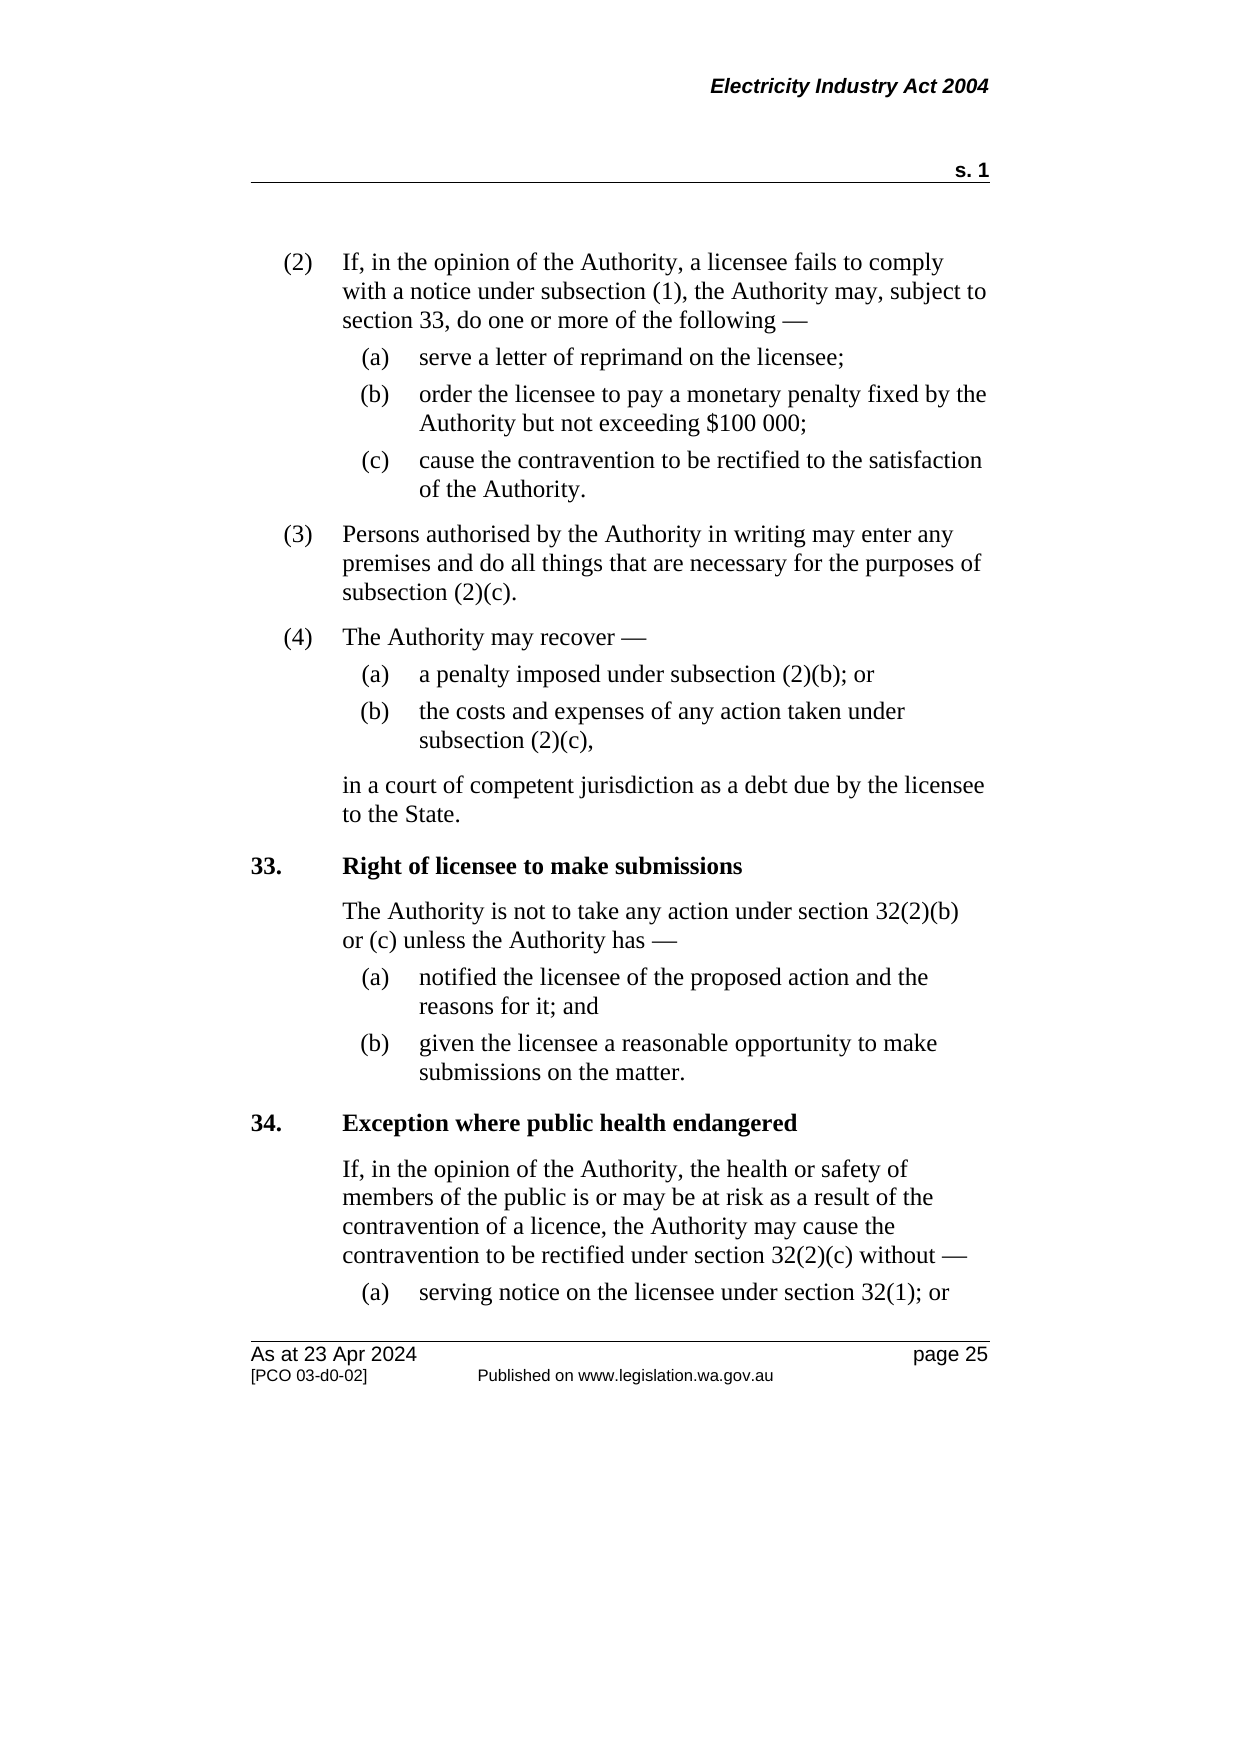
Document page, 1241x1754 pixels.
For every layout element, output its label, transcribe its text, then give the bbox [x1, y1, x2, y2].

text (c) cause the contravention to be rectified to the satisfaction of the Authority. [251, 445, 990, 502]
text (a) serving notice on the licensee under section 32(1); or [251, 1277, 990, 1306]
text (a) notified the licensee of the proposed action and the reasons for it; and [251, 962, 990, 1019]
text (2) If, in the opinion of the Authority, a licensee fails to comply with a notice under subsection (1), the Authority may, subject to section 33, do one or more of the following — [251, 247, 990, 334]
text in a court of competent jurisdiction as a debt due by the licensee to the State. [251, 770, 990, 828]
text (4) The Authority may recover — [251, 622, 990, 651]
text (b) given the licensee a reasonable opportunity to make submissions on the matter. [251, 1028, 990, 1085]
text The Authority is not to take any action under section 32(2)(b) or (c) unless the Authority has — [251, 896, 990, 954]
text (a) serve a letter of reprimand on the licensee; [251, 342, 990, 371]
text (b) order the licensee to pay a monetary penalty fixed by the Authority but not exceeding $100 000; [251, 379, 990, 437]
subtitle 34. Exception where public health endangered [251, 1108, 990, 1137]
text (3) Persons authorised by the Authority in writing may enter any premises and do all things that are necessary for the purposes of subsection (2)(c). [251, 519, 990, 605]
subtitle 33. Right of licensee to make submissions [251, 851, 990, 879]
text If, in the opinion of the Authority, the health or safety of members of the public is or may be at risk as a result of the contravention of a licence, the Authority may cause the contravention to be rectified under section 32(2)(c) without — [251, 1154, 990, 1269]
text (b) the costs and expenses of any action taken under subsection (2)(c), [251, 696, 990, 754]
text (a) a penalty imposed under subsection (2)(b); or [251, 659, 990, 688]
